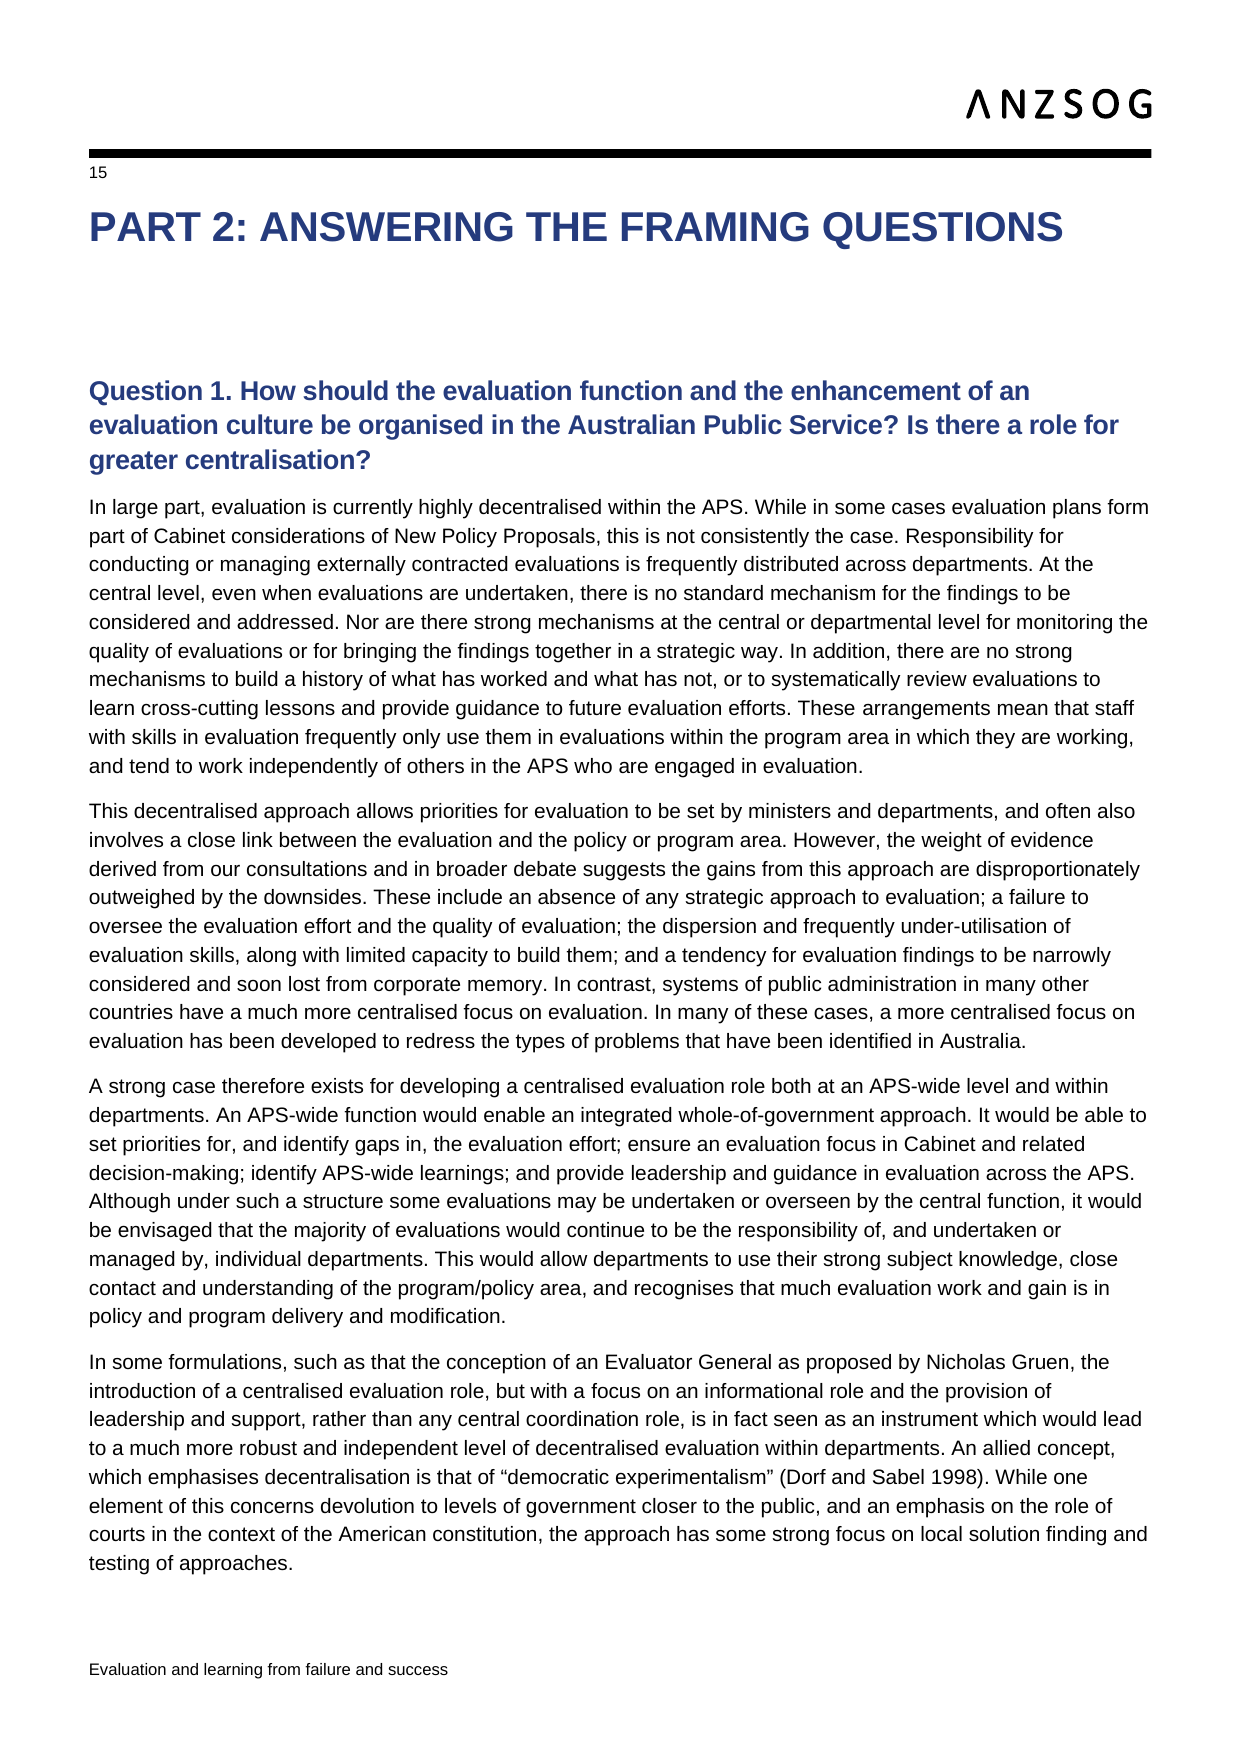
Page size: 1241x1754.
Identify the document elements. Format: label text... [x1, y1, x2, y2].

text In large part, evaluation is currently highly decentralised within the APS. While in some cases evaluation plans form part of Cabinet considerations of New Policy Proposals, this is not consistently the case. Responsibility for conducting or managing externally contracted evaluations is frequently distributed across departments. At the central level, even when evaluations are undertaken, there is no standard mechanism for the findings to be considered and addressed. Nor are there strong mechanisms at the central or departmental level for monitoring the quality of evaluations or for bringing the findings together in a strategic way. In addition, there are no strong mechanisms to build a history of what has worked and what has not, or to systematically review evaluations to learn cross-cutting lessons and provide guidance to future evaluation efforts. These arrangements mean that staff with skills in evaluation frequently only use them in evaluations within the program area in which they are working, and tend to work independently of others in the APS who are engaged in evaluation. [89, 495, 1152, 777]
text In some formulations, such as that the conception of an Evaluator General as proposed by Nicholas Gruen, the introduction of a centralised evaluation role, but with a focus on an informational role and the provision of leadership and support, rather than any central coordination role, is in fact seen as an instrument which would lead to a much more robust and independent level of decentralised evaluation within departments. An allied concept, which emphasises decentralisation is that of “democratic experimentalism” (Dorf and Sabel 1998). While one element of this concerns devolution to levels of government closer to the public, and an emphasis on the role of courts in the context of the American constitution, the approach has some strong focus on local solution finding and testing of approaches. [89, 1350, 1152, 1575]
text Part 2: Answering the framing questions [89, 207, 1152, 250]
text A strong case therefore exists for developing a centralised evaluation role both at an APS-wide level and within departments. An APS-wide function would enable an integrated whole-of-government approach. It would be able to set priorities for, and identify gaps in, the evaluation effort; ensure an evaluation focus in Cabinet and related decision-making; identify APS-wide learnings; and provide leadership and guidance in evaluation across the APS. Although under such a structure some evaluations may be undertaken or overseen by the central function, it would be envisaged that the majority of evaluations would continue to be the responsibility of, and undertaken or managed by, individual departments. This would allow departments to use their strong subject knowledge, close contact and understanding of the program/policy area, and recognises that much evaluation work and gain is in policy and program delivery and modification. [89, 1074, 1152, 1328]
text Question 1. How should the evaluation function and the enhancement of an evaluation culture be organised in the Australian Public Service? Is there a role for greater centralisation? [89, 375, 1152, 475]
text This decentralised approach allows priorities for evaluation to be set by ministers and departments, and often also involves a close link between the evaluation and the policy or program area. However, the weight of evidence derived from our consultations and in broader debate suggests the gains from this approach are disproportionately outweighed by the downsides. These include an absence of any strategic approach to evaluation; a failure to oversee the evaluation effort and the quality of evaluation; the dispersion and frequently under-utilisation of evaluation skills, along with limited capacity to build them; and a tendency for evaluation findings to be narrowly considered and soon lost from corporate memory. In contrast, systems of public administration in many other countries have a much more centralised focus on evaluation. In many of these cases, a more centralised focus on evaluation has been developed to redress the types of problems that have been identified in Australia. [89, 799, 1152, 1053]
